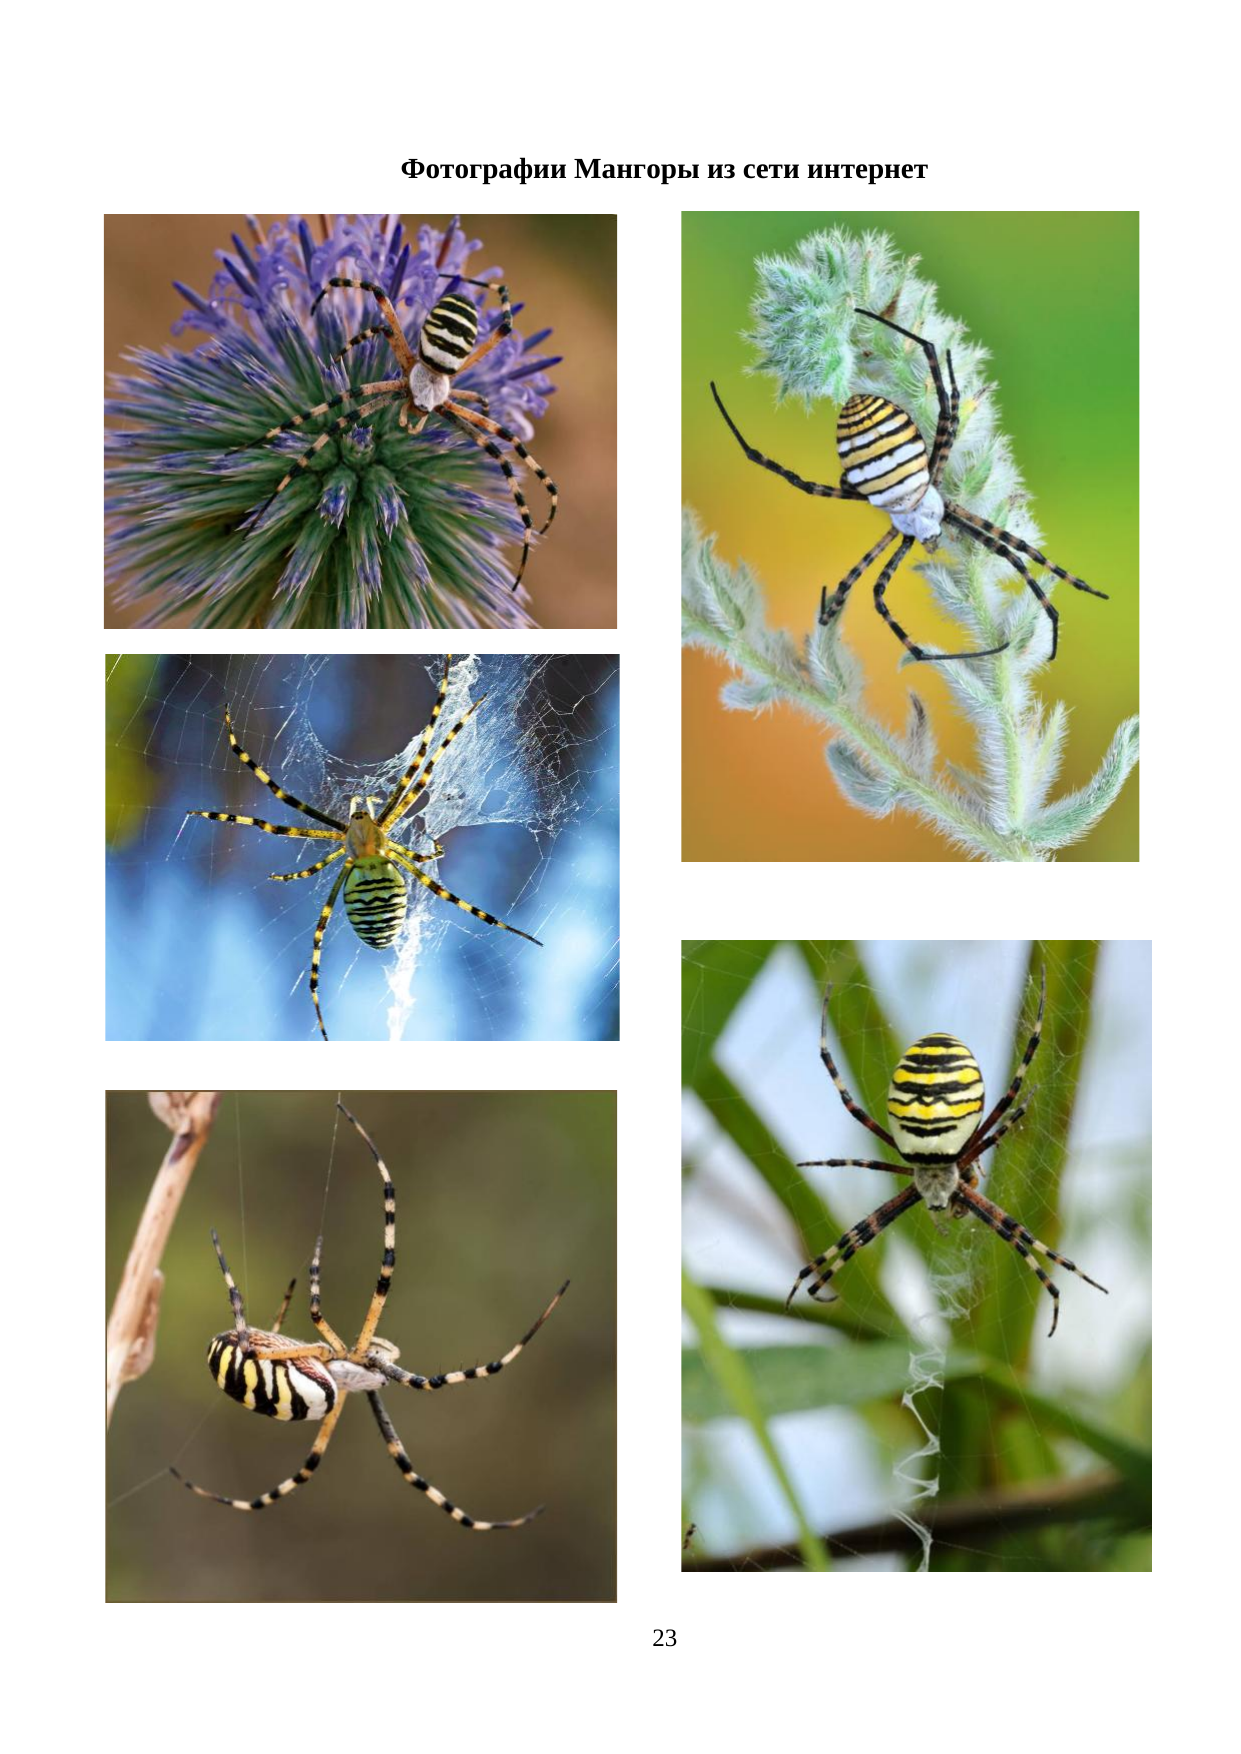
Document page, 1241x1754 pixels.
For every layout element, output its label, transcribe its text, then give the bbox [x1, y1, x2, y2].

text Фотографии Мангоры из сети интернет [177, 152, 1152, 185]
picture [103, 214, 618, 629]
picture [681, 211, 1140, 862]
picture [681, 940, 1152, 1572]
picture [105, 654, 620, 1041]
picture [105, 1090, 618, 1603]
